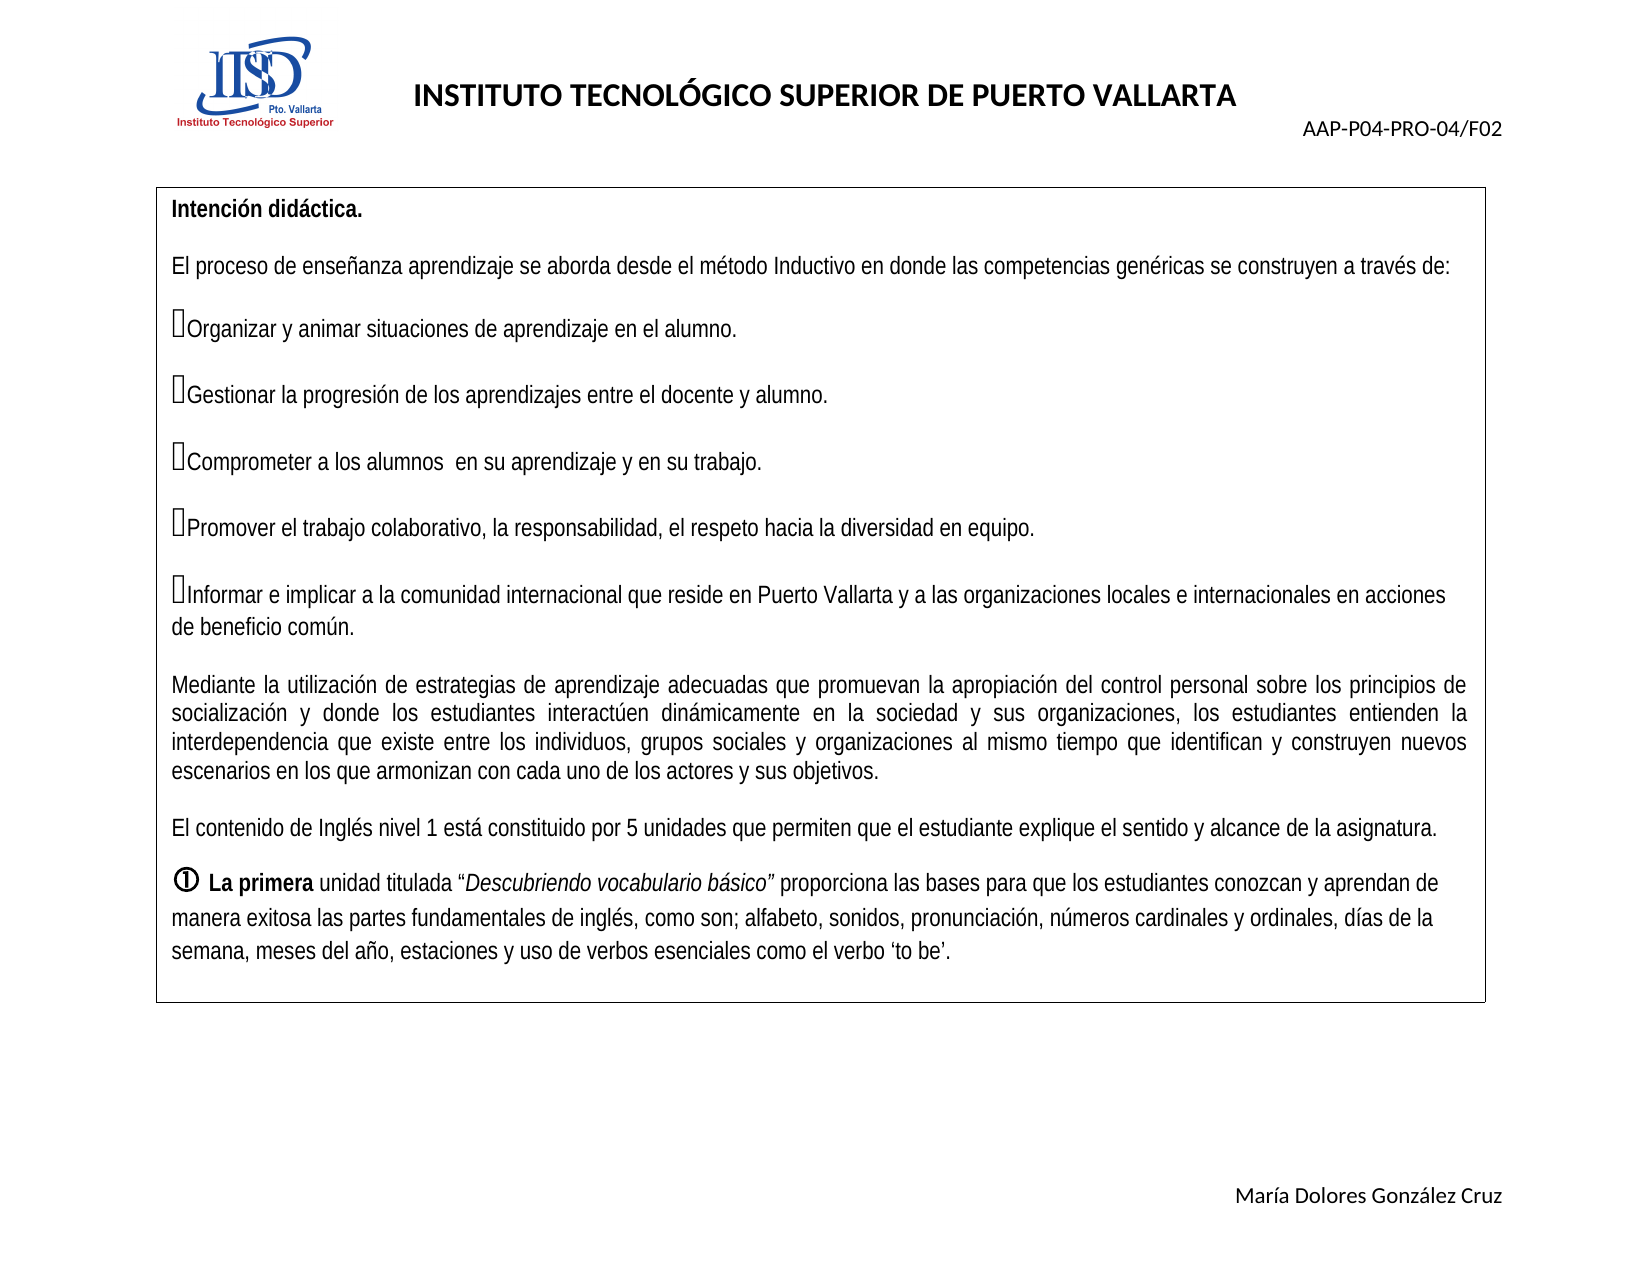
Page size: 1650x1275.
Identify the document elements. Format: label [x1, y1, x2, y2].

picture [173, 7, 339, 132]
